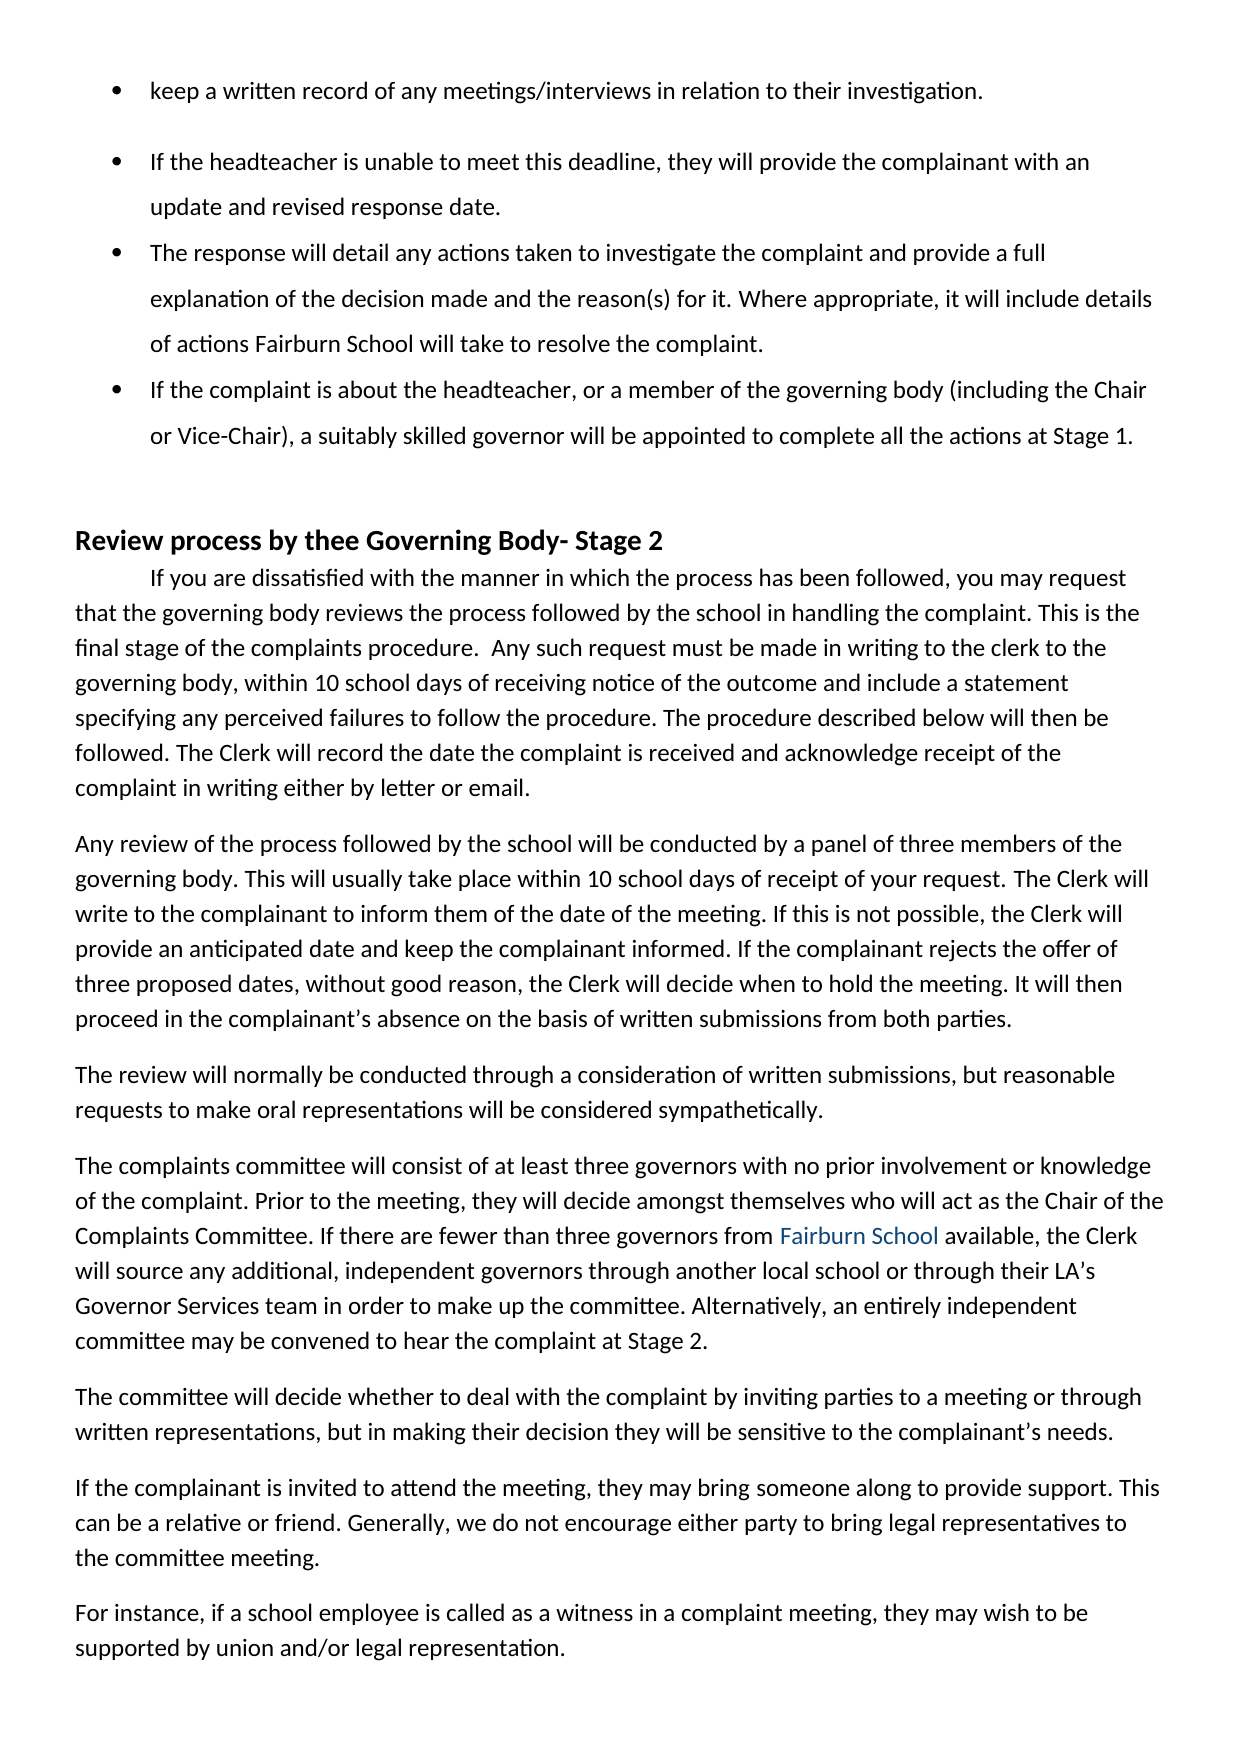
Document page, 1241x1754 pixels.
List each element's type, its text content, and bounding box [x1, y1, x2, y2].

text The review will normally be conducted through a consideration of written submissions, but reasonable requests to make oral representations will be considered sympathetically. [75, 1059, 1165, 1125]
text Review process by thee Governing Body- Stage 2 [75, 522, 1165, 557]
list keep a written record of any meetings/interviews in relation to their investigation. [112, 75, 1165, 106]
text If the complainant is invited to attend the meeting, they may bring someone along to provide support. This can be a relative or friend. Generally, we do not encourage either party to bring legal representatives to the committee meeting. [75, 1472, 1165, 1572]
text The complaints committee will consist of at least three governors with no prior involvement or knowledge of the complaint. Prior to the meeting, they will decide amongst themselves who will act as the Chair of the Complaints Committee. If there are fewer than three governors from Fairburn School available, the Clerk will source any additional, independent governors through another local school or through their LA’s Governor Services team in order to make up the committee. Alternatively, an entirely independent committee may be convened to hear the complaint at Stage 2. [75, 1150, 1165, 1356]
text The committee will decide whether to deal with the complaint by inviting parties to a meeting or through written representations, but in making their decision they will be sensitive to the complainant’s needs. [75, 1381, 1165, 1446]
list The response will detail any actions taken to investigate the complaint and provide a full explanation of the decision made and the reason(s) for it. Where appropriate, it will include details of actions Fairburn School will take to resolve the complaint. [112, 237, 1165, 359]
text For instance, if a school employee is called as a witness in a complaint meeting, they may wish to be supported by union and/or legal representation. [75, 1598, 1165, 1663]
text Any review of the process followed by the school will be conducted by a panel of three members of the governing body. This will usually take place within 10 school days of receipt of your request. The Clerk will write to the complainant to inform them of the date of the meeting. If this is not possible, the Clerk will provide an anticipated date and keep the complainant informed. If the complainant rejects the offer of three proposed dates, without good reason, the Clerk will decide when to hold the meeting. It will then proceed in the complainant’s absence on the basis of written submissions from both parties. [75, 828, 1165, 1034]
list If the headteacher is unable to meet this deadline, they will provide the complainant with an update and revised response date. [112, 146, 1165, 222]
text If you are dissatisfied with the manner in which the process has been followed, you may request that the governing body reviews the process followed by the school in handling the complaint. This is the final stage of the complaints procedure. Any such request must be made in writing to the clerk to the governing body, within 10 school days of receiving notice of the outcome and include a statement specifying any perceived failures to follow the procedure. The procedure described below will then be followed. The Clerk will record the date the complaint is received and acknowledge receipt of the complaint in writing either by letter or email. [75, 563, 1165, 803]
list If the complaint is about the headteacher, or a member of the governing body (including the Chair or Vice-Chair), a suitably skilled governor will be appointed to complete all the actions at Stage 1. [112, 374, 1165, 451]
